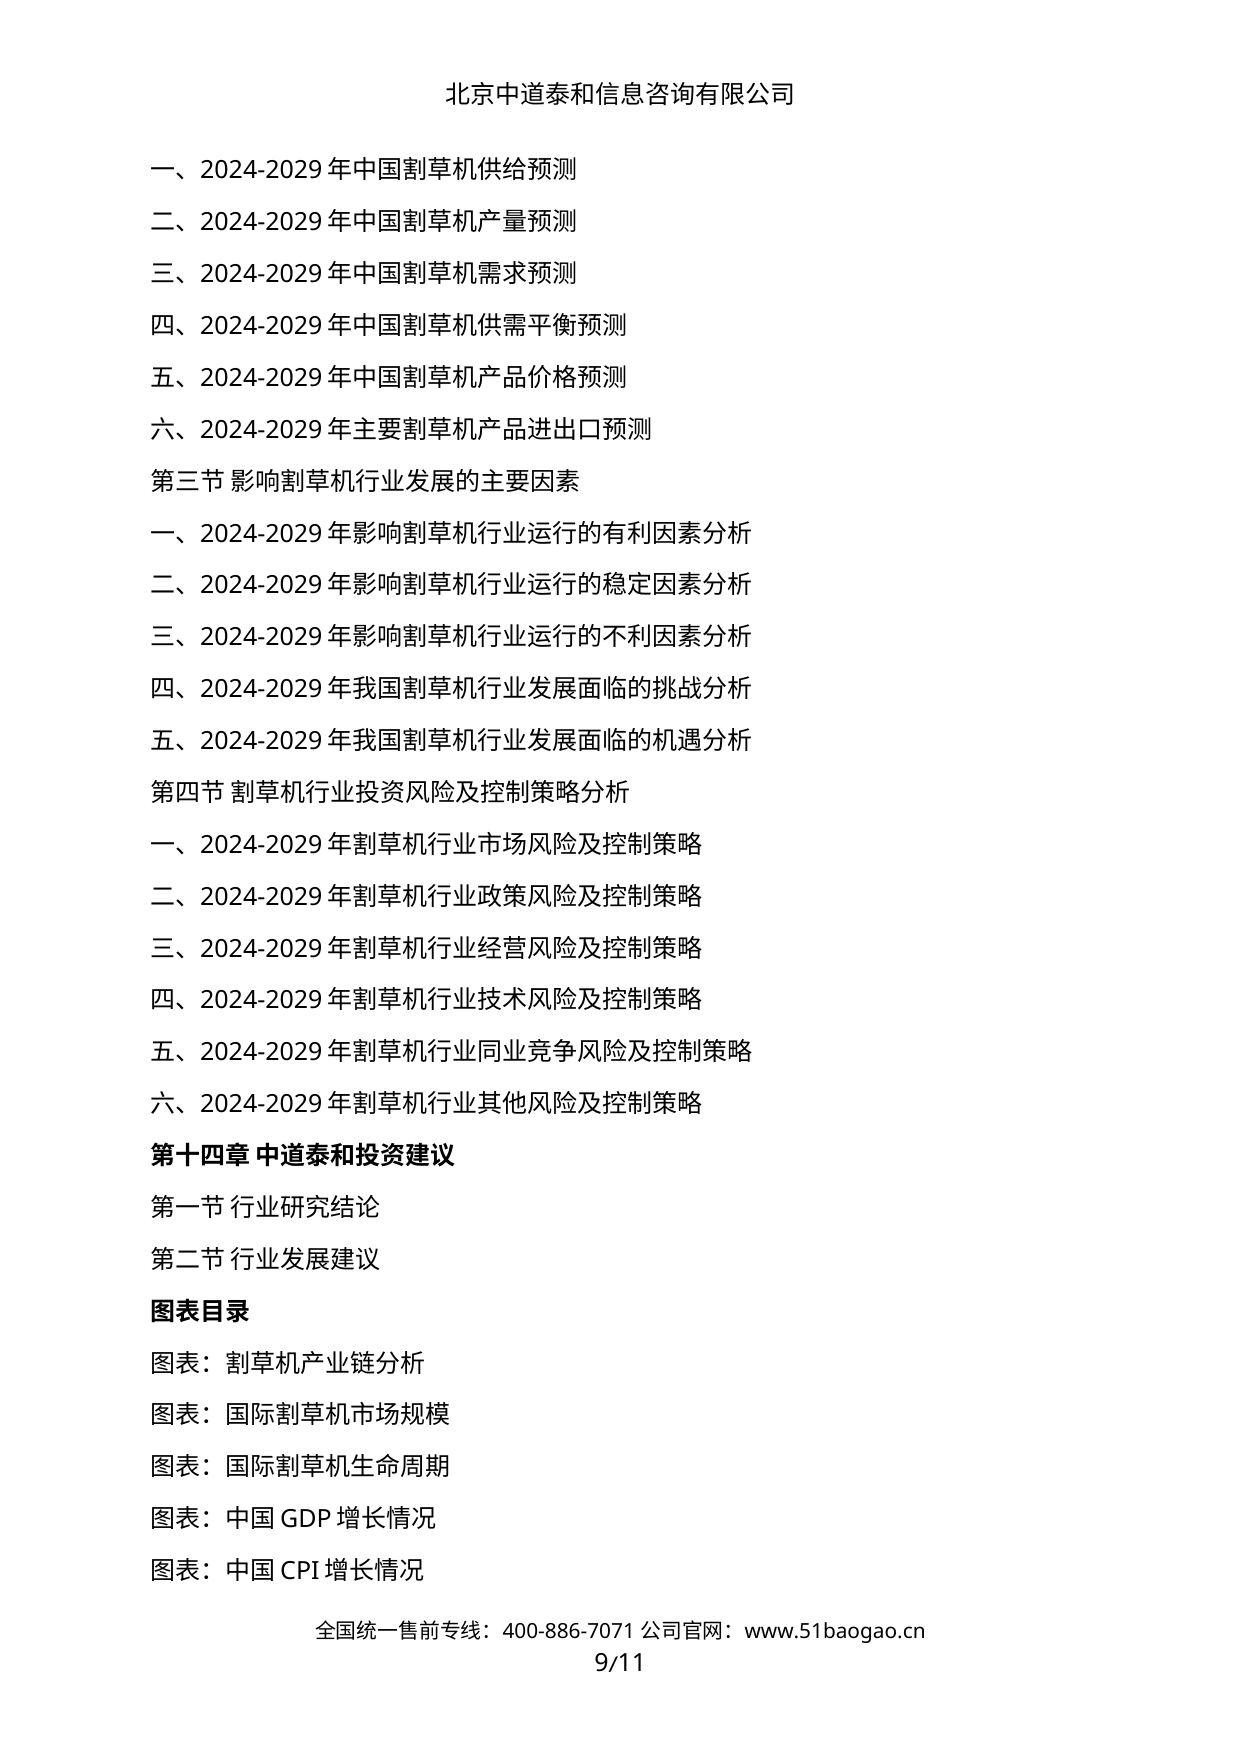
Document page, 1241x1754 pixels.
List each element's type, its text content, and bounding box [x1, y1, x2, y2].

text 第一节 行业研究结论 [150, 1187, 1090, 1224]
text 六、2024-2029年主要割草机产品进出口预测 [150, 409, 1090, 446]
text 一、2024-2029年影响割草机行业运行的有利因素分析 [150, 513, 1090, 549]
text 第十四章 中道泰和投资建议 [150, 1136, 1090, 1172]
text 图表：割草机产业链分析 [150, 1343, 1090, 1379]
text 二、2024-2029年割草机行业政策风险及控制策略 [150, 876, 1090, 912]
text 图表：国际割草机生命周期 [150, 1447, 1090, 1483]
text 图表：中国CPI增长情况 [150, 1551, 1090, 1587]
text 一、2024-2029年割草机行业市场风险及控制策略 [150, 824, 1090, 861]
text 四、2024-2029年割草机行业技术风险及控制策略 [150, 980, 1090, 1016]
text 五、2024-2029年中国割草机产品价格预测 [150, 357, 1090, 394]
text 二、2024-2029年中国割草机产量预测 [150, 202, 1090, 238]
text 六、2024-2029年割草机行业其他风险及控制策略 [150, 1084, 1090, 1120]
text 第三节 影响割草机行业发展的主要因素 [150, 461, 1090, 497]
text 五、2024-2029年我国割草机行业发展面临的机遇分析 [150, 721, 1090, 757]
text 三、2024-2029年割草机行业经营风险及控制策略 [150, 928, 1090, 964]
text 四、2024-2029年中国割草机供需平衡预测 [150, 306, 1090, 342]
text 三、2024-2029年影响割草机行业运行的不利因素分析 [150, 617, 1090, 653]
text 图表：中国GDP增长情况 [150, 1499, 1090, 1535]
text 第四节 割草机行业投资风险及控制策略分析 [150, 772, 1090, 809]
text 图表：国际割草机市场规模 [150, 1395, 1090, 1431]
text 第二节 行业发展建议 [150, 1239, 1090, 1276]
text 一、2024-2029年中国割草机供给预测 [150, 150, 1090, 186]
text 四、2024-2029年我国割草机行业发展面临的挑战分析 [150, 669, 1090, 705]
text 五、2024-2029年割草机行业同业竞争风险及控制策略 [150, 1032, 1090, 1068]
text 二、2024-2029年影响割草机行业运行的稳定因素分析 [150, 565, 1090, 601]
text 图表目录 [150, 1291, 1090, 1327]
text 三、2024-2029年中国割草机需求预测 [150, 254, 1090, 290]
